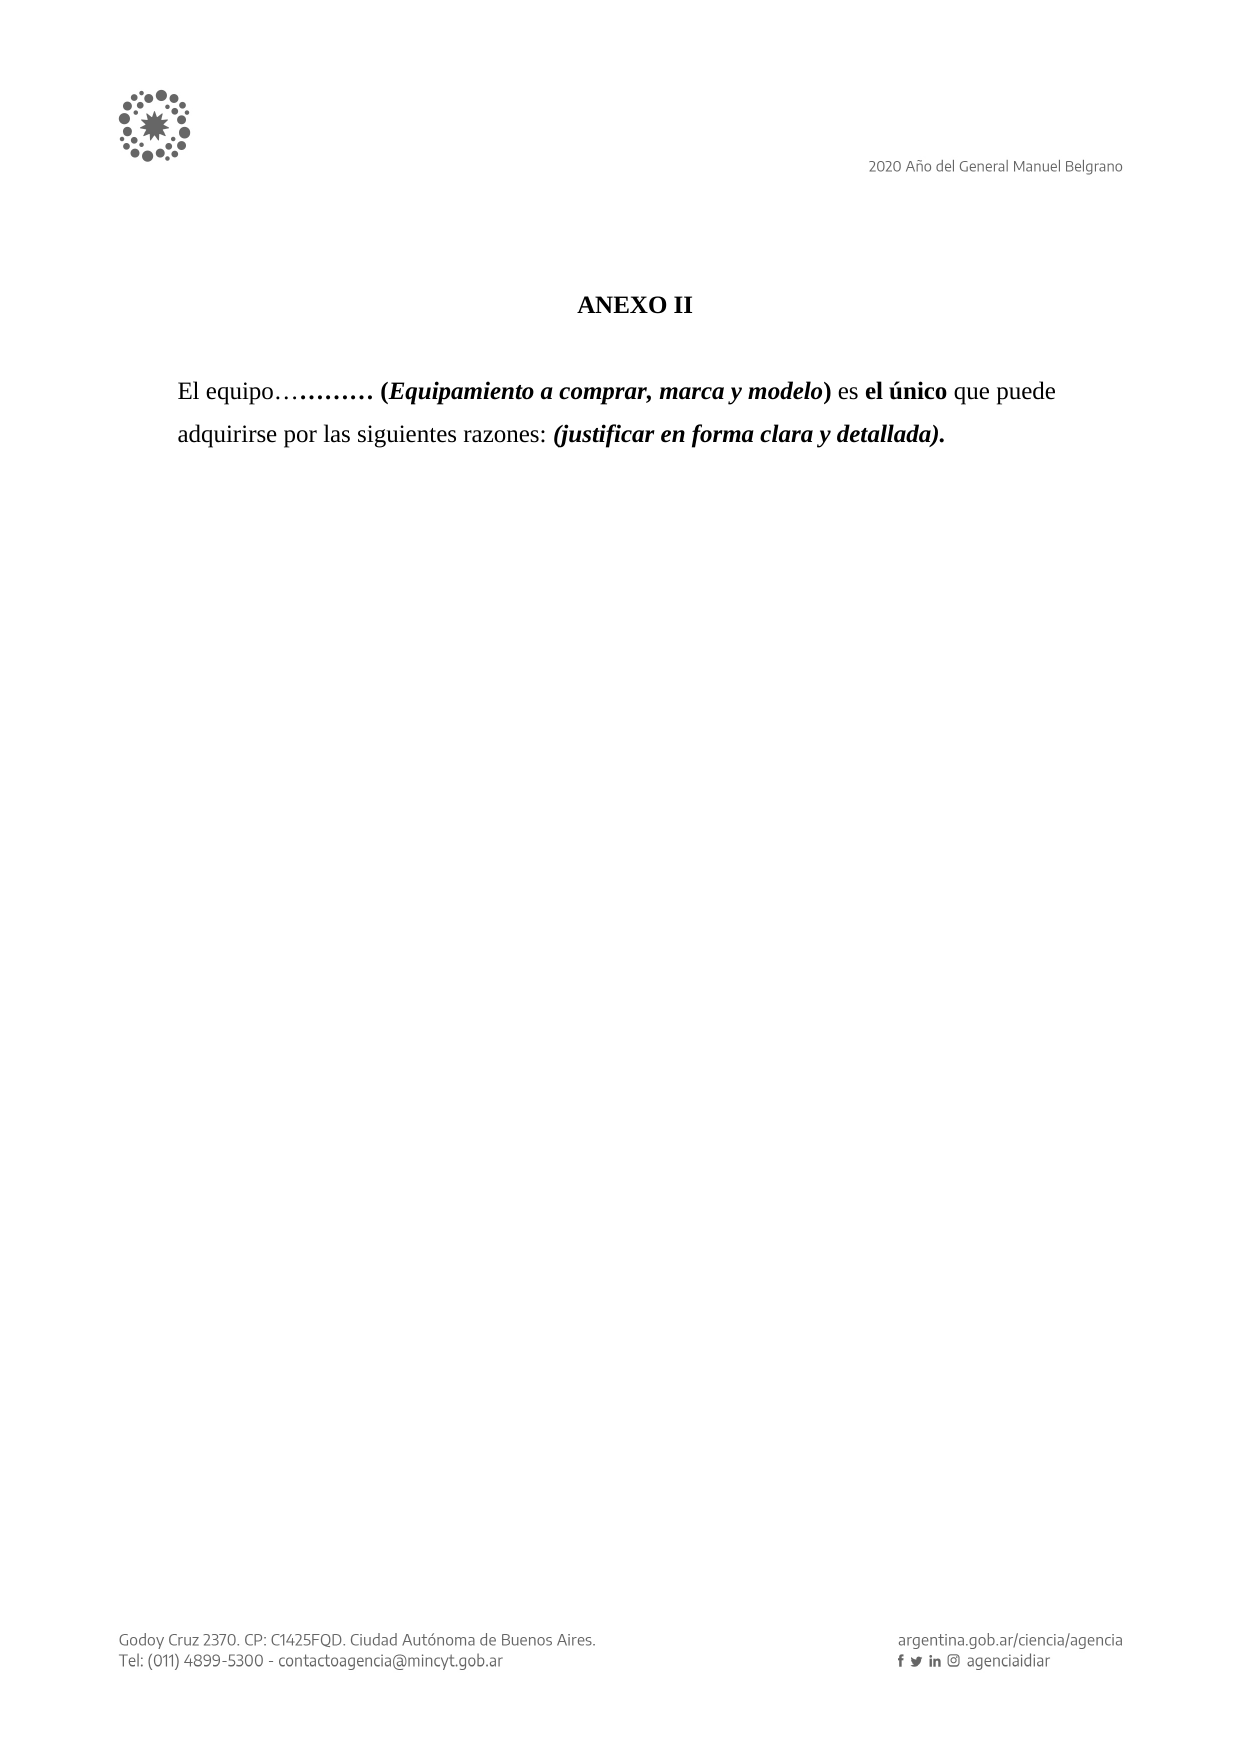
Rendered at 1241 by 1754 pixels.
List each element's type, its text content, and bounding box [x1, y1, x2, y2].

text El equipo………… (Equipamiento a comprar, marca y modelo) es el único que puede adquirirse por las siguientes razones: (justificar en forma clara y detallada). [177, 376, 1092, 448]
picture [0, 0, 1241, 267]
text ANEXO II [177, 290, 1092, 318]
picture [0, 1576, 1241, 1754]
